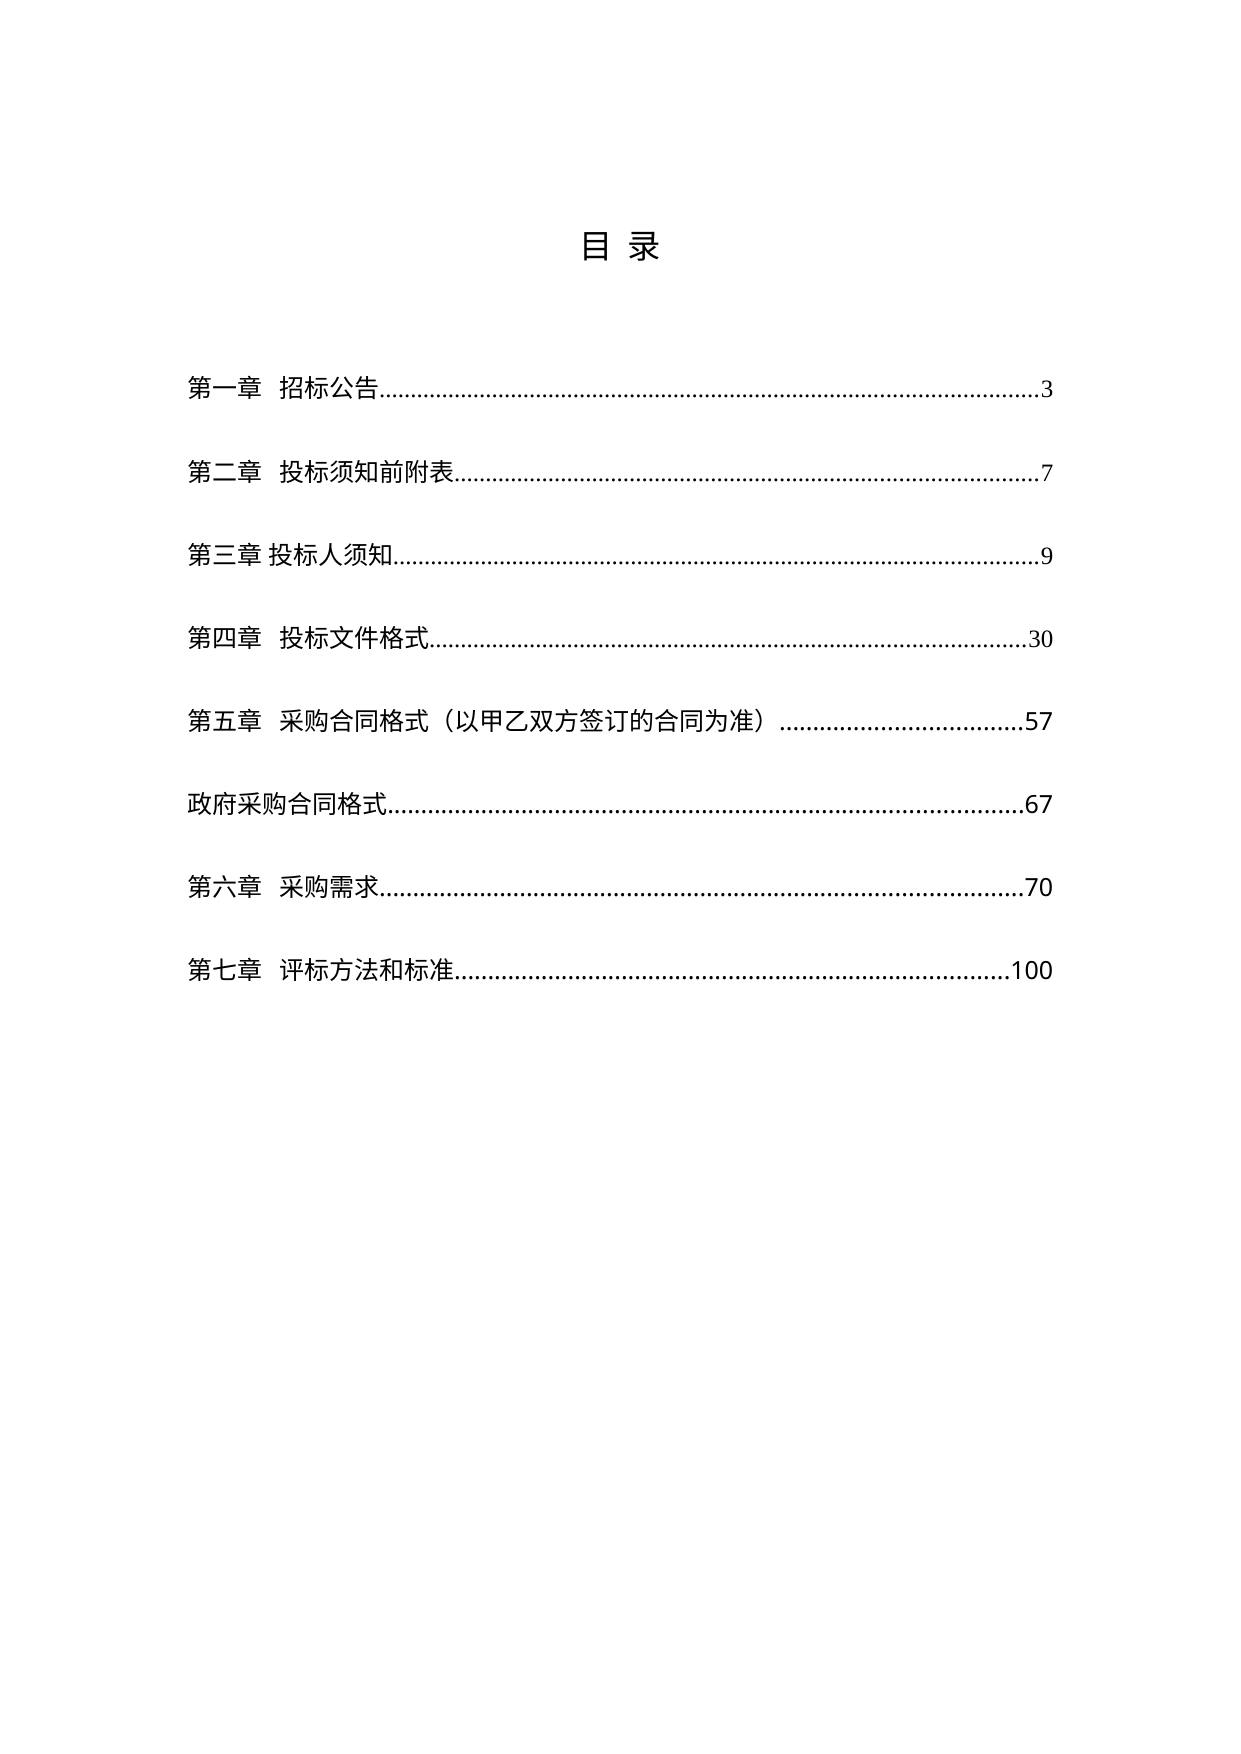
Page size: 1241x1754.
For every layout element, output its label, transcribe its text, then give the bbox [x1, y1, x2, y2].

text 第一章 招标公告 3 [187, 354, 1053, 419]
text 第四章 投标文件格式 30 [187, 604, 1053, 669]
text 第六章 采购需求 70 [187, 853, 1053, 918]
text 第七章 评标方法和标准 100 [187, 936, 1053, 1001]
text 第二章 投标须知前附表 7 [187, 438, 1053, 503]
text 目 录 [187, 212, 1053, 277]
text 第五章 采购合同格式（以甲乙双方签订的合同为准） 57 [187, 687, 1053, 752]
text 第三章 投标人须知 9 [187, 521, 1053, 586]
text 政府采购合同格式 67 [187, 770, 1053, 835]
